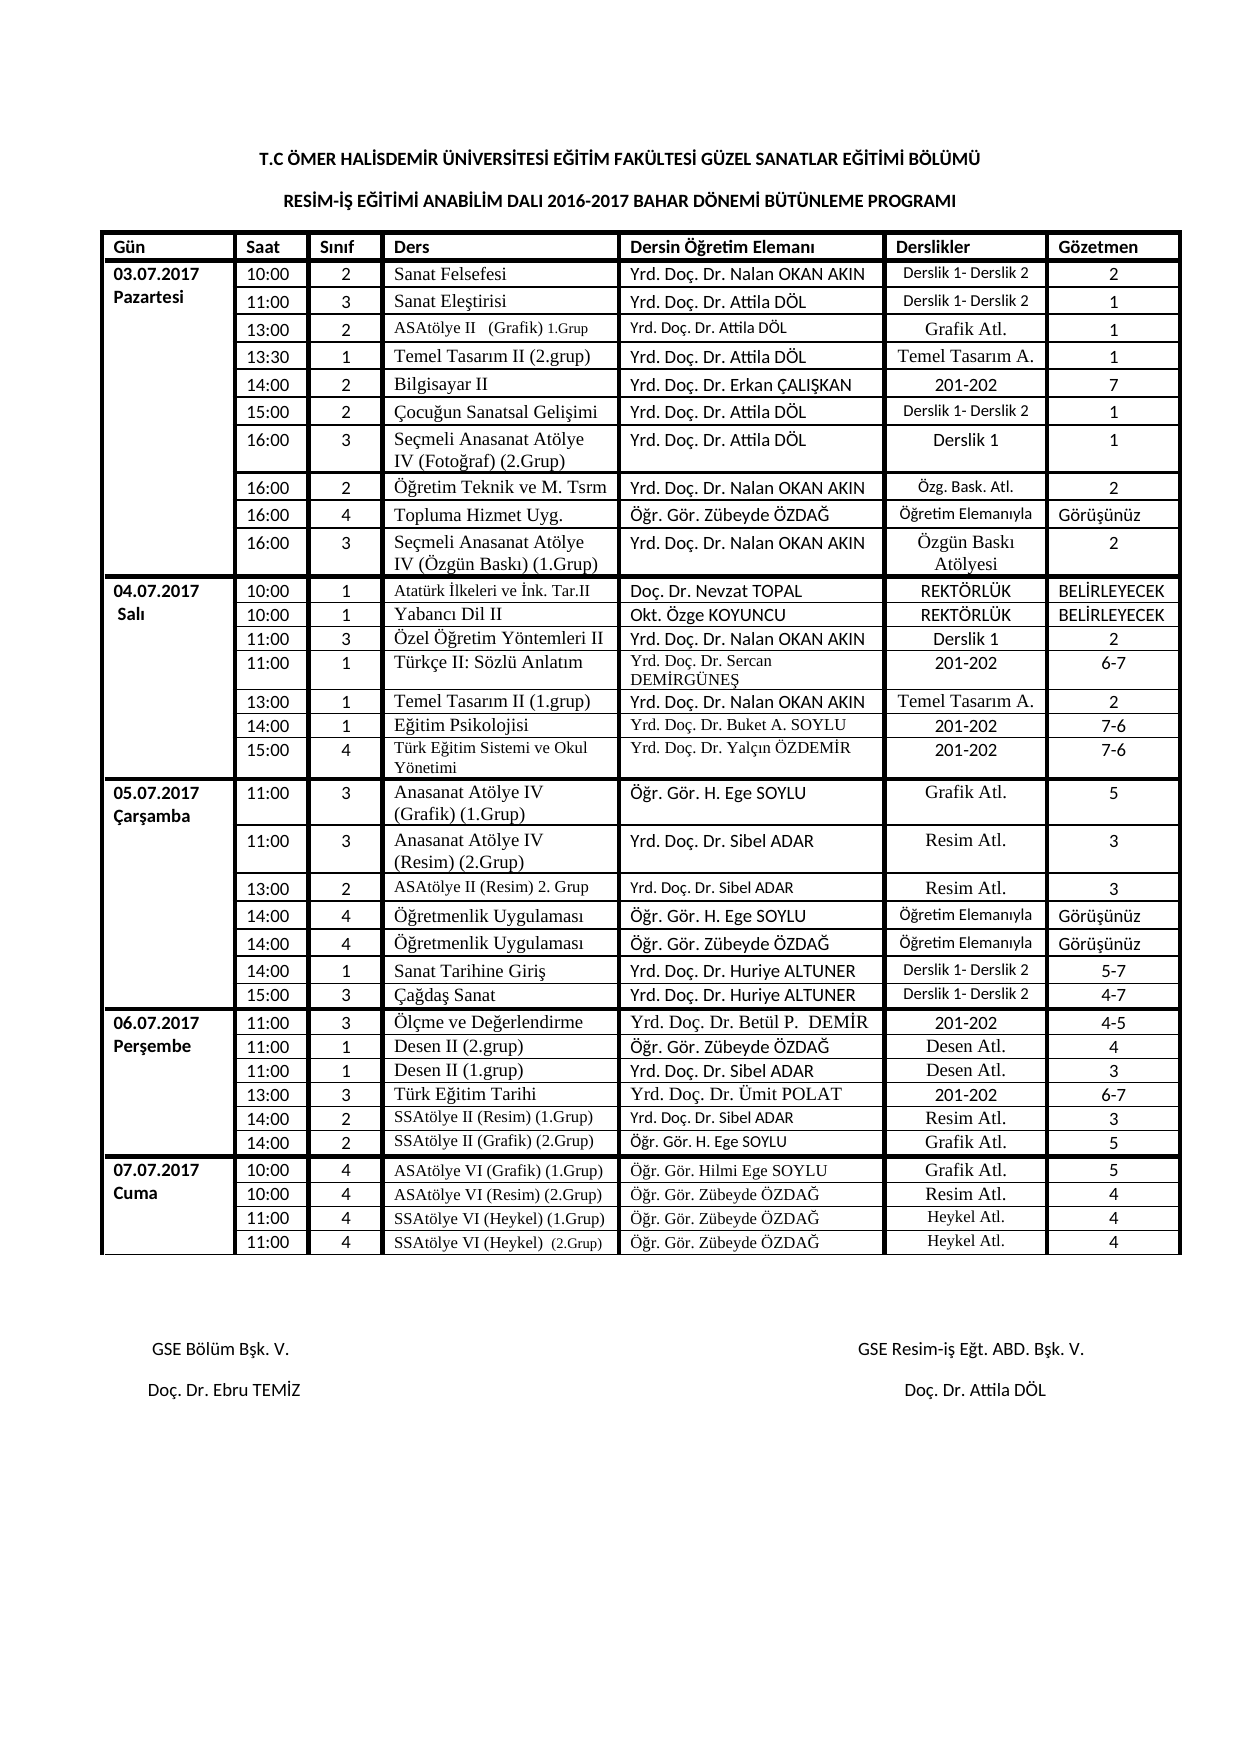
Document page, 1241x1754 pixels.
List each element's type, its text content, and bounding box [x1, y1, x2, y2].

table_cell 2 [311, 474, 380, 499]
table_cell 1 [311, 1035, 380, 1058]
table_cell 15:00 [237, 738, 306, 777]
table_cell Öğr. Gör. Zübeyde ÖZDAĞ [621, 501, 882, 527]
text Doç. Dr. Ebru TEMİZ Doç. Dr. Attila DÖL [148, 1378, 1093, 1401]
table_cell Yrd. Doç. Dr. Erkan ÇALIŞKAN [621, 370, 882, 396]
table_cell Seçmeli Anasanat Atölye IV (Özgün Baskı) (1.Grup) [385, 529, 617, 574]
table_cell 201-202 [887, 651, 1045, 689]
table_cell SSAtölye II (Grafik) (2.Grup) [385, 1131, 617, 1154]
table_cell 1 [311, 1059, 380, 1082]
table_cell Resim Atl. [887, 874, 1045, 900]
table_cell Özel Öğretim Yöntemleri II [385, 627, 617, 650]
table_cell 10:00 [237, 603, 306, 626]
table_header Gün [104, 235, 233, 258]
table_cell Grafik Atl. [887, 1131, 1045, 1154]
table_cell Derslik 1- Derslik 2 [887, 398, 1045, 423]
table_header Saat [237, 235, 306, 258]
table_cell 1 [1049, 426, 1178, 471]
table_cell 1 [311, 579, 380, 602]
table_cell 11:00 [237, 1035, 306, 1058]
table_cell Öğr. Gör. Zübeyde ÖZDAĞ [621, 930, 882, 955]
table_cell Heykel Atl. [887, 1207, 1045, 1229]
table_cell Resim Atl. [887, 1107, 1045, 1130]
table_cell Yrd. Doç. Dr. Sibel ADAR [621, 874, 882, 900]
table_cell 14:00 [237, 714, 306, 737]
table_cell 7 [1049, 370, 1178, 396]
table_cell 13:00 [237, 1083, 306, 1106]
table_cell 2 [311, 874, 380, 900]
table_cell Yrd. Doç. Dr. Betül P. DEMİR [621, 1011, 882, 1034]
table_cell 11:00 [237, 627, 306, 650]
table_cell Doç. Dr. Nevzat TOPAL [621, 579, 882, 602]
table_cell Yrd. Doç. Dr. Huriye ALTUNER [621, 957, 882, 983]
table_cell Öğr. Gör. Zübeyde ÖZDAĞ [621, 1231, 882, 1253]
table_cell 2 [1049, 263, 1178, 286]
table_cell Özgün Baskı Atölyesi [887, 529, 1045, 574]
table_cell 3 [1049, 1059, 1178, 1082]
table_cell ASAtölye VI (Resim) (2.Grup) [385, 1183, 617, 1206]
table_cell 10:00 [237, 1159, 306, 1182]
table_cell 4 [311, 930, 380, 955]
table_cell 11:00 [237, 1207, 306, 1229]
table_cell 6-7 [1049, 1083, 1178, 1106]
table_cell 11:00 [237, 781, 306, 824]
table_cell Öğretim Teknik ve M. Tsrm [385, 474, 617, 499]
table_cell Atatürk İlkeleri ve İnk. Tar.II [385, 579, 617, 602]
table_cell Türk Eğitim Sistemi ve Okul Yönetimi [385, 738, 617, 777]
table_cell Yrd. Doç. Dr. Yalçın ÖZDEMİR [621, 738, 882, 777]
table_cell Temel Tasarım II (1.grup) [385, 690, 617, 713]
table_cell Derslik 1 [887, 627, 1045, 650]
table_cell 201-202 [887, 1083, 1045, 1106]
table_cell 4-7 [1049, 984, 1178, 1007]
table_cell Öğr. Gör. H. Ege SOYLU [621, 1131, 882, 1154]
table_cell 4-5 [1049, 1011, 1178, 1034]
table_cell 1 [311, 714, 380, 737]
table_cell 2 [1049, 474, 1178, 499]
table_cell Yrd. Doç. Dr. Sibel ADAR [621, 1059, 882, 1082]
table_cell Yrd. Doç. Dr. Attila DÖL [621, 398, 882, 423]
table_cell Öğr. Gör. Zübeyde ÖZDAĞ [621, 1207, 882, 1229]
text RESİM-İŞ EĞİTİMİ ANABİLİM DALI 2016-2017 BAHAR DÖNEMİ BÜTÜNLEME PROGRAMI [148, 189, 1093, 212]
table_cell Derslik 1 [887, 426, 1045, 471]
table_cell Türk Eğitim Tarihi [385, 1083, 617, 1106]
table_cell 2 [311, 1131, 380, 1154]
table_cell Desen Atl. [887, 1035, 1045, 1058]
table_cell Yabancı Dil II [385, 603, 617, 626]
table_header Derslikler [887, 235, 1045, 258]
table_cell 6-7 [1049, 651, 1178, 689]
table_cell Öğretmenlik Uygulaması [385, 902, 617, 927]
table_cell 14:00 [237, 930, 306, 955]
table_cell 5 [1049, 1131, 1178, 1154]
table_cell 2 [311, 370, 380, 396]
table_cell Yrd. Doç. Dr. Sercan DEMİRGÜNEŞ [621, 651, 882, 689]
table_cell 3 [1049, 1107, 1178, 1130]
table_cell Derslik 1- Derslik 2 [887, 957, 1045, 983]
table_cell 3 [311, 826, 380, 872]
table_cell 1 [1049, 288, 1178, 313]
table_cell SSAtölye II (Resim) (1.Grup) [385, 1107, 617, 1130]
table_cell 4 [311, 1183, 380, 1206]
table_cell 06.07.2017 Perşembe [104, 1008, 233, 1154]
table_cell 14:00 [237, 1131, 306, 1154]
table_cell 13:00 [237, 315, 306, 341]
table_cell 15:00 [237, 398, 306, 423]
table_cell 3 [311, 1011, 380, 1034]
table_cell Yrd. Doç. Dr. Ümit POLAT [621, 1083, 882, 1106]
table_cell Derslik 1- Derslik 2 [887, 984, 1045, 1007]
table_cell 5 [1049, 1159, 1178, 1182]
table_cell Yrd. Doç. Dr. Nalan OKAN AKIN [621, 627, 882, 650]
table_cell 3 [311, 984, 380, 1007]
table_cell Heykel Atl. [887, 1231, 1045, 1253]
table_cell 11:00 [237, 288, 306, 313]
table_cell 201-202 [887, 738, 1045, 777]
table_cell BELİRLEYECEK [1049, 603, 1178, 626]
table_cell 11:00 [237, 1231, 306, 1253]
table_cell 1 [311, 957, 380, 983]
table_cell Grafik Atl. [887, 315, 1045, 341]
table_cell Öğr. Gör. Hilmi Ege SOYLU [621, 1159, 882, 1182]
table_cell Öğretim Elemanıyla [887, 902, 1045, 927]
table_cell 4 [311, 1231, 380, 1253]
table_cell 1 [311, 603, 380, 626]
text T.C ÖMER HALİSDEMİR ÜNİVERSİTESİ EĞİTİM FAKÜLTESİ GÜZEL SANATLAR EĞİTİMİ BÖLÜMÜ [148, 148, 1093, 171]
table_cell Öğr. Gör. H. Ege SOYLU [621, 902, 882, 927]
table_cell 1 [1049, 343, 1178, 368]
table_cell SSAtölye VI (Heykel) (1.Grup) [385, 1207, 617, 1229]
table_cell Temel Tasarım A. [887, 690, 1045, 713]
table_cell 16:00 [237, 501, 306, 527]
table_cell Yrd. Doç. Dr. Attila DÖL [621, 315, 882, 341]
table_cell 2 [311, 1107, 380, 1130]
table_header Dersin Öğretim Elemanı [621, 235, 882, 258]
table_cell 13:00 [237, 874, 306, 900]
table_cell Görüşünüz [1049, 930, 1178, 955]
table_cell Yrd. Doç. Dr. Buket A. SOYLU [621, 714, 882, 737]
table_cell 14:00 [237, 1107, 306, 1130]
text GSE Bölüm Bşk. V. GSE Resim-iş Eğt. ABD. Bşk. V. [148, 1337, 1093, 1360]
table_cell REKTÖRLÜK [887, 603, 1045, 626]
table_cell Özg. Bask. Atl. [887, 474, 1045, 499]
table_cell 5-7 [1049, 957, 1178, 983]
table_cell Resim Atl. [887, 1183, 1045, 1206]
table_cell 3 [1049, 826, 1178, 872]
table_cell Öğr. Gör. H. Ege SOYLU [621, 781, 882, 824]
table_cell 4 [1049, 1035, 1178, 1058]
table_cell Topluma Hizmet Uyg. [385, 501, 617, 527]
table_cell 2 [1049, 529, 1178, 574]
table_header Gözetmen [1049, 235, 1178, 258]
table_cell 2 [311, 315, 380, 341]
table_cell 5 [1049, 781, 1178, 824]
table_cell Ölçme ve Değerlendirme [385, 1011, 617, 1034]
table_header Ders [385, 235, 617, 258]
table_cell 4 [311, 902, 380, 927]
table_cell 3 [311, 1083, 380, 1106]
table_cell Resim Atl. [887, 826, 1045, 872]
table_cell Grafik Atl. [887, 1159, 1045, 1182]
table_cell 2 [311, 398, 380, 423]
table_cell 11:00 [237, 1059, 306, 1082]
table_cell 03.07.2017 Pazartesi [104, 259, 233, 574]
table_cell Anasanat Atölye IV (Grafik) (1.Grup) [385, 781, 617, 824]
table_cell 16:00 [237, 529, 306, 574]
table_cell 11:00 [237, 1011, 306, 1034]
table_cell Çağdaş Sanat [385, 984, 617, 1007]
table_cell 2 [1049, 690, 1178, 713]
table_cell 3 [311, 426, 380, 471]
table_cell Öğretmenlik Uygulaması [385, 930, 617, 955]
table_cell Desen Atl. [887, 1059, 1045, 1082]
table_cell Yrd. Doç. Dr. Attila DÖL [621, 343, 882, 368]
table_cell Çocuğun Sanatsal Gelişimi [385, 398, 617, 423]
table_cell Bilgisayar II [385, 370, 617, 396]
table_cell Seçmeli Anasanat Atölye IV (Fotoğraf) (2.Grup) [385, 426, 617, 471]
table_cell 07.07.2017 Cuma [104, 1155, 233, 1253]
table_cell ASAtölye VI (Grafik) (1.Grup) [385, 1159, 617, 1182]
table_cell Yrd. Doç. Dr. Nalan OKAN AKIN [621, 263, 882, 286]
table_cell Yrd. Doç. Dr. Attila DÖL [621, 288, 882, 313]
table_cell Yrd. Doç. Dr. Nalan OKAN AKIN [621, 474, 882, 499]
table_cell 3 [311, 627, 380, 650]
table_cell 14:00 [237, 902, 306, 927]
table_cell Yrd. Doç. Dr. Sibel ADAR [621, 826, 882, 872]
table_cell 4 [1049, 1183, 1178, 1206]
table_cell 7-6 [1049, 738, 1178, 777]
table_cell Yrd. Doç. Dr. Nalan OKAN AKIN [621, 690, 882, 713]
table_cell SSAtölye VI (Heykel) (2.Grup) [385, 1231, 617, 1253]
table_cell Yrd. Doç. Dr. Sibel ADAR [621, 1107, 882, 1130]
table_cell Sanat Felsefesi [385, 263, 617, 286]
table_cell 1 [311, 651, 380, 689]
table_cell 201-202 [887, 714, 1045, 737]
table_cell Derslik 1- Derslik 2 [887, 288, 1045, 313]
table_cell Öğr. Gör. Zübeyde ÖZDAĞ [621, 1035, 882, 1058]
table_cell Sanat Eleştirisi [385, 288, 617, 313]
table_cell 4 [1049, 1231, 1178, 1253]
table_cell Yrd. Doç. Dr. Attila DÖL [621, 426, 882, 471]
table_cell ASAtölye II (Resim) 2. Grup [385, 874, 617, 900]
table_cell 1 [1049, 398, 1178, 423]
table_cell 7-6 [1049, 714, 1178, 737]
table_cell Derslik 1- Derslik 2 [887, 263, 1045, 286]
table_cell Yrd. Doç. Dr. Huriye ALTUNER [621, 984, 882, 1007]
table_cell 10:00 [237, 1183, 306, 1206]
table_cell Yrd. Doç. Dr. Nalan OKAN AKIN [621, 529, 882, 574]
table_cell 10:00 [237, 263, 306, 286]
table_cell 1 [1049, 315, 1178, 341]
table_cell REKTÖRLÜK [887, 579, 1045, 602]
table_cell 11:00 [237, 651, 306, 689]
table_cell 3 [311, 288, 380, 313]
table_cell Öğretim Elemanıyla [887, 501, 1045, 527]
table_cell Sanat Tarihine Giriş [385, 957, 617, 983]
table_cell 4 [311, 1207, 380, 1229]
table_cell Türkçe II: Sözlü Anlatım [385, 651, 617, 689]
table_cell Görüşünüz [1049, 501, 1178, 527]
table_cell Grafik Atl. [887, 781, 1045, 824]
table_cell Temel Tasarım II (2.grup) [385, 343, 617, 368]
table_cell 1 [311, 343, 380, 368]
table_cell 15:00 [237, 984, 306, 1007]
table_cell 05.07.2017 Çarşamba [104, 778, 233, 1007]
table_cell BELİRLEYECEK [1049, 579, 1178, 602]
table_cell 10:00 [237, 579, 306, 602]
table_cell 1 [311, 690, 380, 713]
table_cell Temel Tasarım A. [887, 343, 1045, 368]
table_cell 04.07.2017 Salı [104, 575, 233, 777]
table_cell 3 [1049, 874, 1178, 900]
table_cell Görüşünüz [1049, 902, 1178, 927]
table_cell 4 [311, 738, 380, 777]
table_cell 13:00 [237, 690, 306, 713]
table_cell 201-202 [887, 1011, 1045, 1034]
table_cell Öğretim Elemanıyla [887, 930, 1045, 955]
table_cell 4 [1049, 1207, 1178, 1229]
table_cell 3 [311, 781, 380, 824]
table_cell Okt. Özge KOYUNCU [621, 603, 882, 626]
table_cell Anasanat Atölye IV (Resim) (2.Grup) [385, 826, 617, 872]
table_cell ASAtölye II (Grafik) 1.Grup [385, 315, 617, 341]
table_cell Eğitim Psikolojisi [385, 714, 617, 737]
table_cell 2 [311, 263, 380, 286]
table_cell 201-202 [887, 370, 1045, 396]
table_header Sınıf [311, 235, 380, 258]
table_cell 14:00 [237, 957, 306, 983]
table_cell 13:30 [237, 343, 306, 368]
table_cell 14:00 [237, 370, 306, 396]
table_cell 2 [1049, 627, 1178, 650]
table_cell 3 [311, 529, 380, 574]
table_cell 16:00 [237, 426, 306, 471]
table_cell 4 [311, 501, 380, 527]
table_cell 11:00 [237, 826, 306, 872]
table_cell Öğr. Gör. Zübeyde ÖZDAĞ [621, 1183, 882, 1206]
table_cell Desen II (2.grup) [385, 1035, 617, 1058]
table_cell Desen II (1.grup) [385, 1059, 617, 1082]
table_cell 16:00 [237, 474, 306, 499]
table_cell 4 [311, 1159, 380, 1182]
